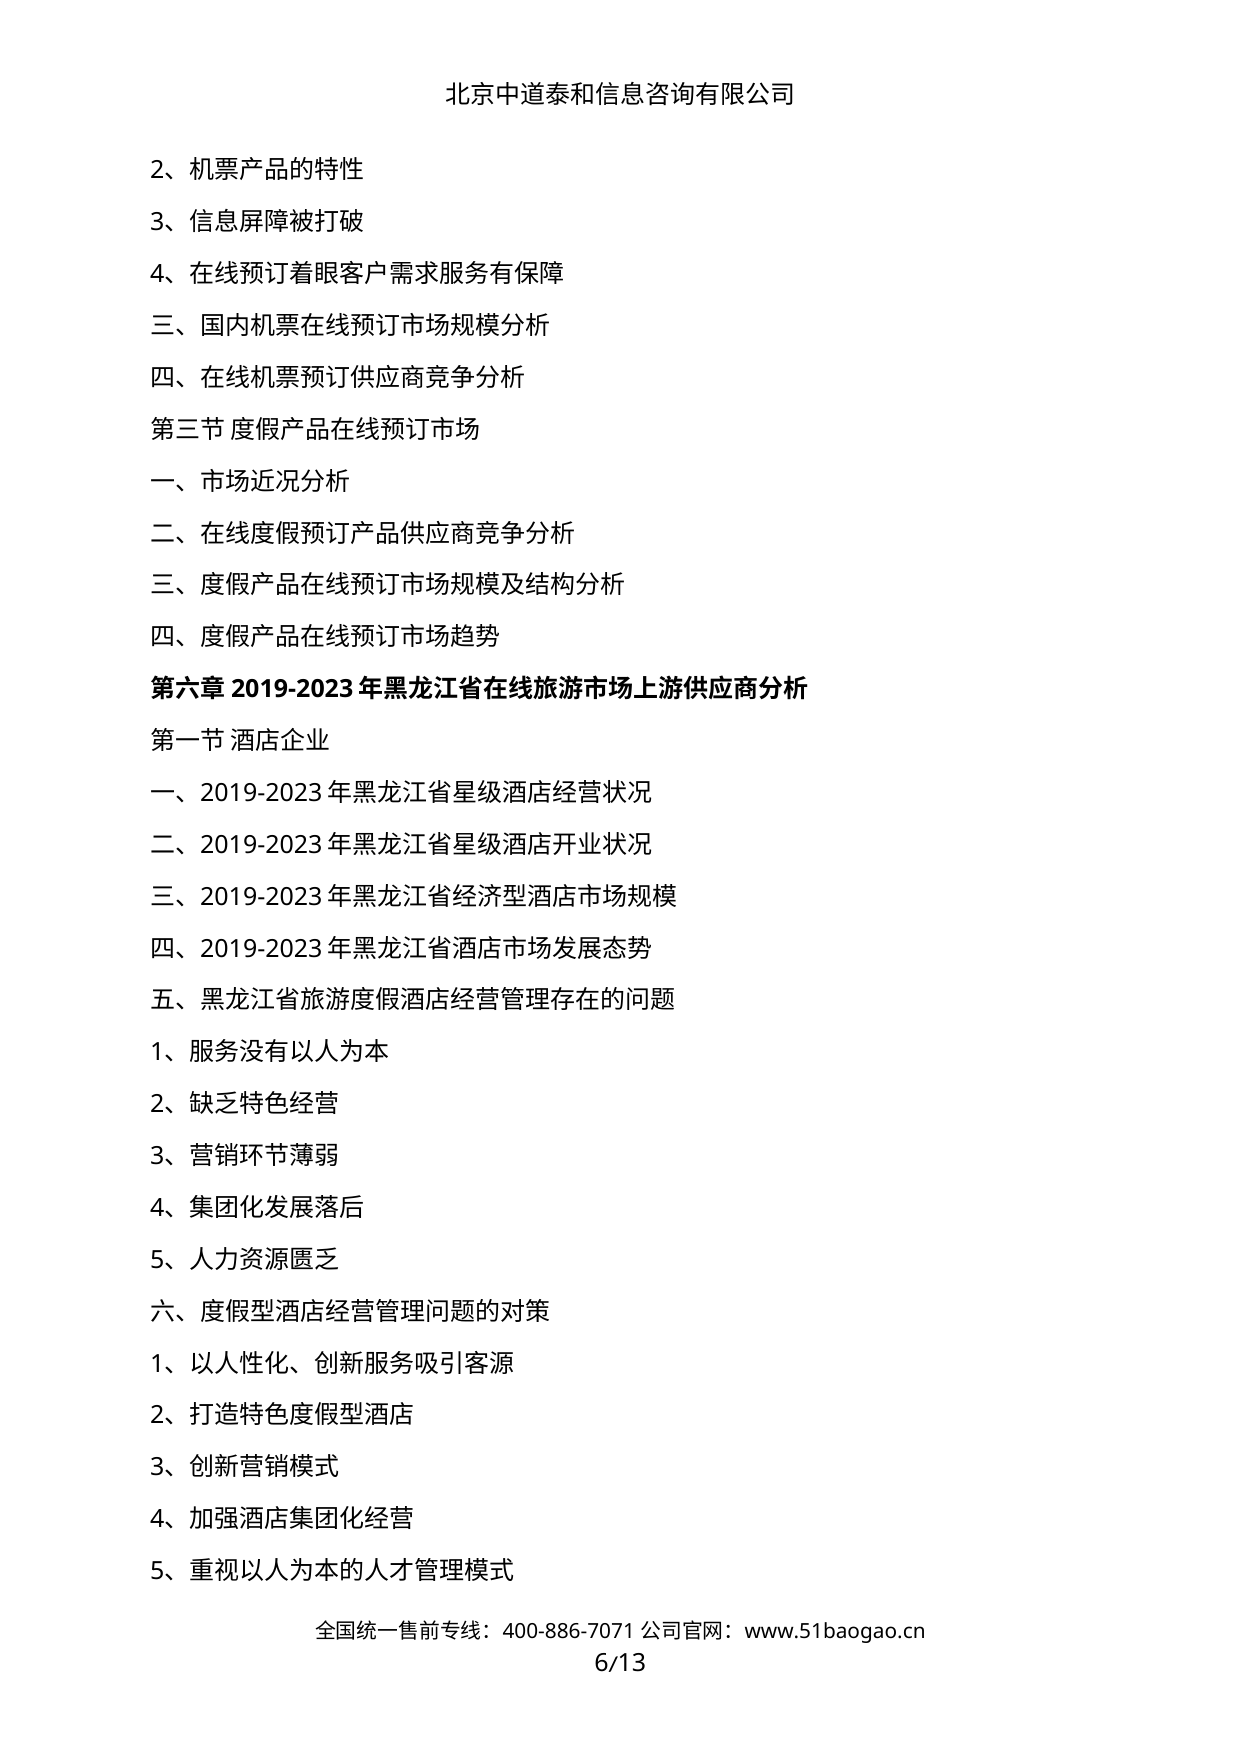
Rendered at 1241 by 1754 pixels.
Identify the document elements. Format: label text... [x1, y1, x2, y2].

text 1、以人性化、创新服务吸引客源 [150, 1343, 1090, 1379]
text 四、在线机票预订供应商竞争分析 [150, 357, 1090, 394]
text 一、市场近况分析 [150, 461, 1090, 497]
text 三、度假产品在线预订市场规模及结构分析 [150, 565, 1090, 601]
text 三、2019-2023年黑龙江省经济型酒店市场规模 [150, 876, 1090, 912]
text 3、营销环节薄弱 [150, 1136, 1090, 1172]
text 2、打造特色度假型酒店 [150, 1395, 1090, 1431]
text 四、度假产品在线预订市场趋势 [150, 617, 1090, 653]
text 二、2019-2023年黑龙江省星级酒店开业状况 [150, 824, 1090, 861]
text 4、加强酒店集团化经营 [150, 1499, 1090, 1535]
text 2、机票产品的特性 [150, 150, 1090, 186]
text 3、创新营销模式 [150, 1447, 1090, 1483]
text 4、在线预订着眼客户需求服务有保障 [150, 254, 1090, 290]
text 5、重视以人为本的人才管理模式 [150, 1551, 1090, 1587]
text 2、缺乏特色经营 [150, 1084, 1090, 1120]
text 二、在线度假预订产品供应商竞争分析 [150, 513, 1090, 549]
text 5、人力资源匮乏 [150, 1239, 1090, 1276]
text 第一节 酒店企业 [150, 721, 1090, 757]
text 一、2019-2023年黑龙江省星级酒店经营状况 [150, 772, 1090, 809]
text 3、信息屏障被打破 [150, 202, 1090, 238]
text 五、黑龙江省旅游度假酒店经营管理存在的问题 [150, 980, 1090, 1016]
text 第三节 度假产品在线预订市场 [150, 409, 1090, 446]
text 三、国内机票在线预订市场规模分析 [150, 306, 1090, 342]
text 第六章 2019-2023年黑龙江省在线旅游市场上游供应商分析 [150, 669, 1090, 705]
text 1、服务没有以人为本 [150, 1032, 1090, 1068]
text 4、集团化发展落后 [150, 1187, 1090, 1224]
text 四、2019-2023年黑龙江省酒店市场发展态势 [150, 928, 1090, 964]
text 六、度假型酒店经营管理问题的对策 [150, 1291, 1090, 1327]
